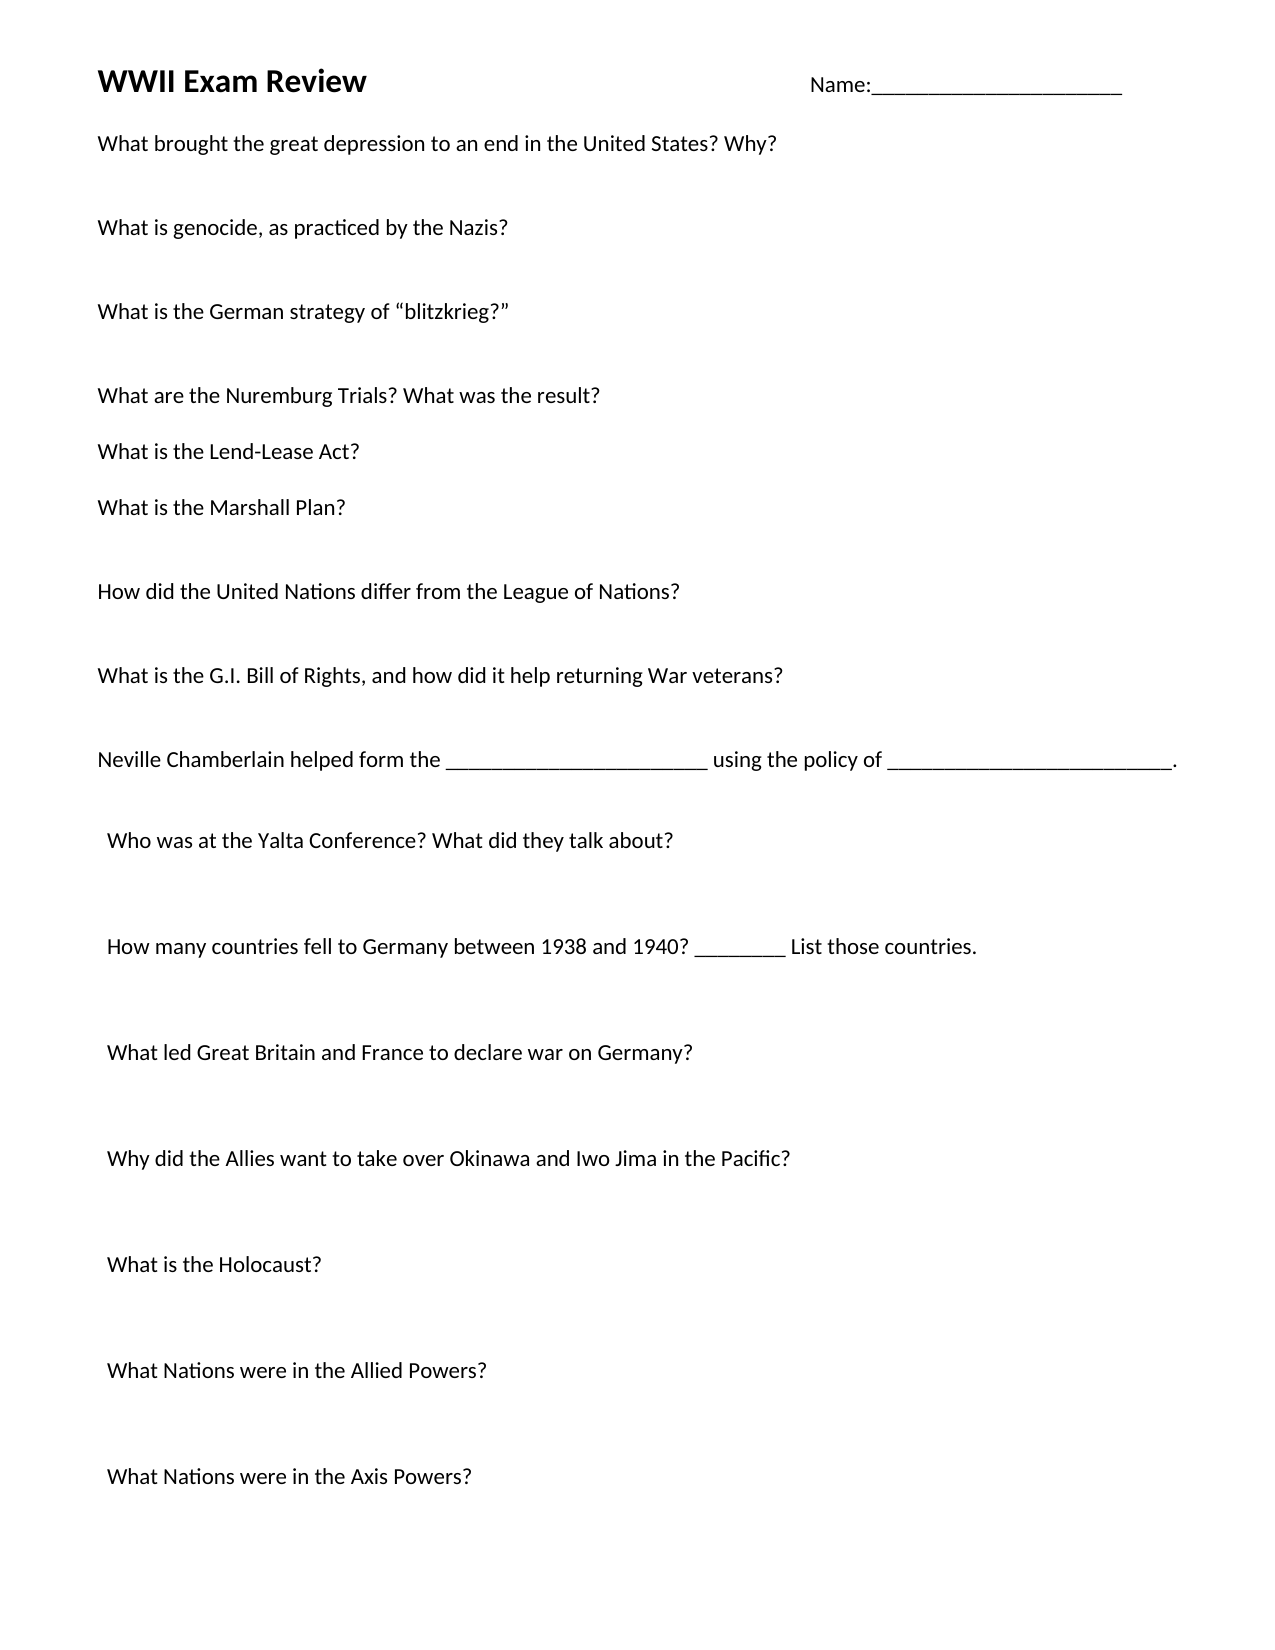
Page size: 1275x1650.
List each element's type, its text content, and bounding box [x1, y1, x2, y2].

list What is the Lend-Lease Act? [97, 437, 1215, 465]
text What led Great Britain and France to declare war on Germany? [107, 1038, 1215, 1066]
list What is the German strategy of “blitzkrieg?” [97, 297, 1215, 325]
text What is the Holocaust? [107, 1250, 1215, 1278]
list Neville Chamberlain helped form the _______________________ using the policy of _________________________. [97, 745, 1215, 773]
list What are the Nuremburg Trials? What was the result? [97, 381, 1215, 409]
text What Nations were in the Allied Powers? [107, 1356, 1215, 1384]
list WWII Exam Review Name:______________________ [97, 60, 1215, 101]
list What is genocide, as practiced by the Nazis? [97, 213, 1215, 241]
text What Nations were in the Axis Powers? [107, 1462, 1215, 1491]
text How many countries fell to Germany between 1938 and 1940? ________ List those countries. [107, 932, 1215, 960]
list What brought the great depression to an end in the United States? Why? [97, 129, 1215, 157]
list How did the United Nations differ from the League of Nations? [97, 577, 1215, 605]
text Who was at the Yalta Conference? What did they talk about? [107, 826, 1215, 854]
list What is the Marshall Plan? [97, 493, 1215, 521]
text Why did the Allies want to take over Okinawa and Iwo Jima in the Pacific? [107, 1144, 1215, 1172]
list What is the G.I. Bill of Rights, and how did it help returning War veterans? [97, 661, 1215, 689]
